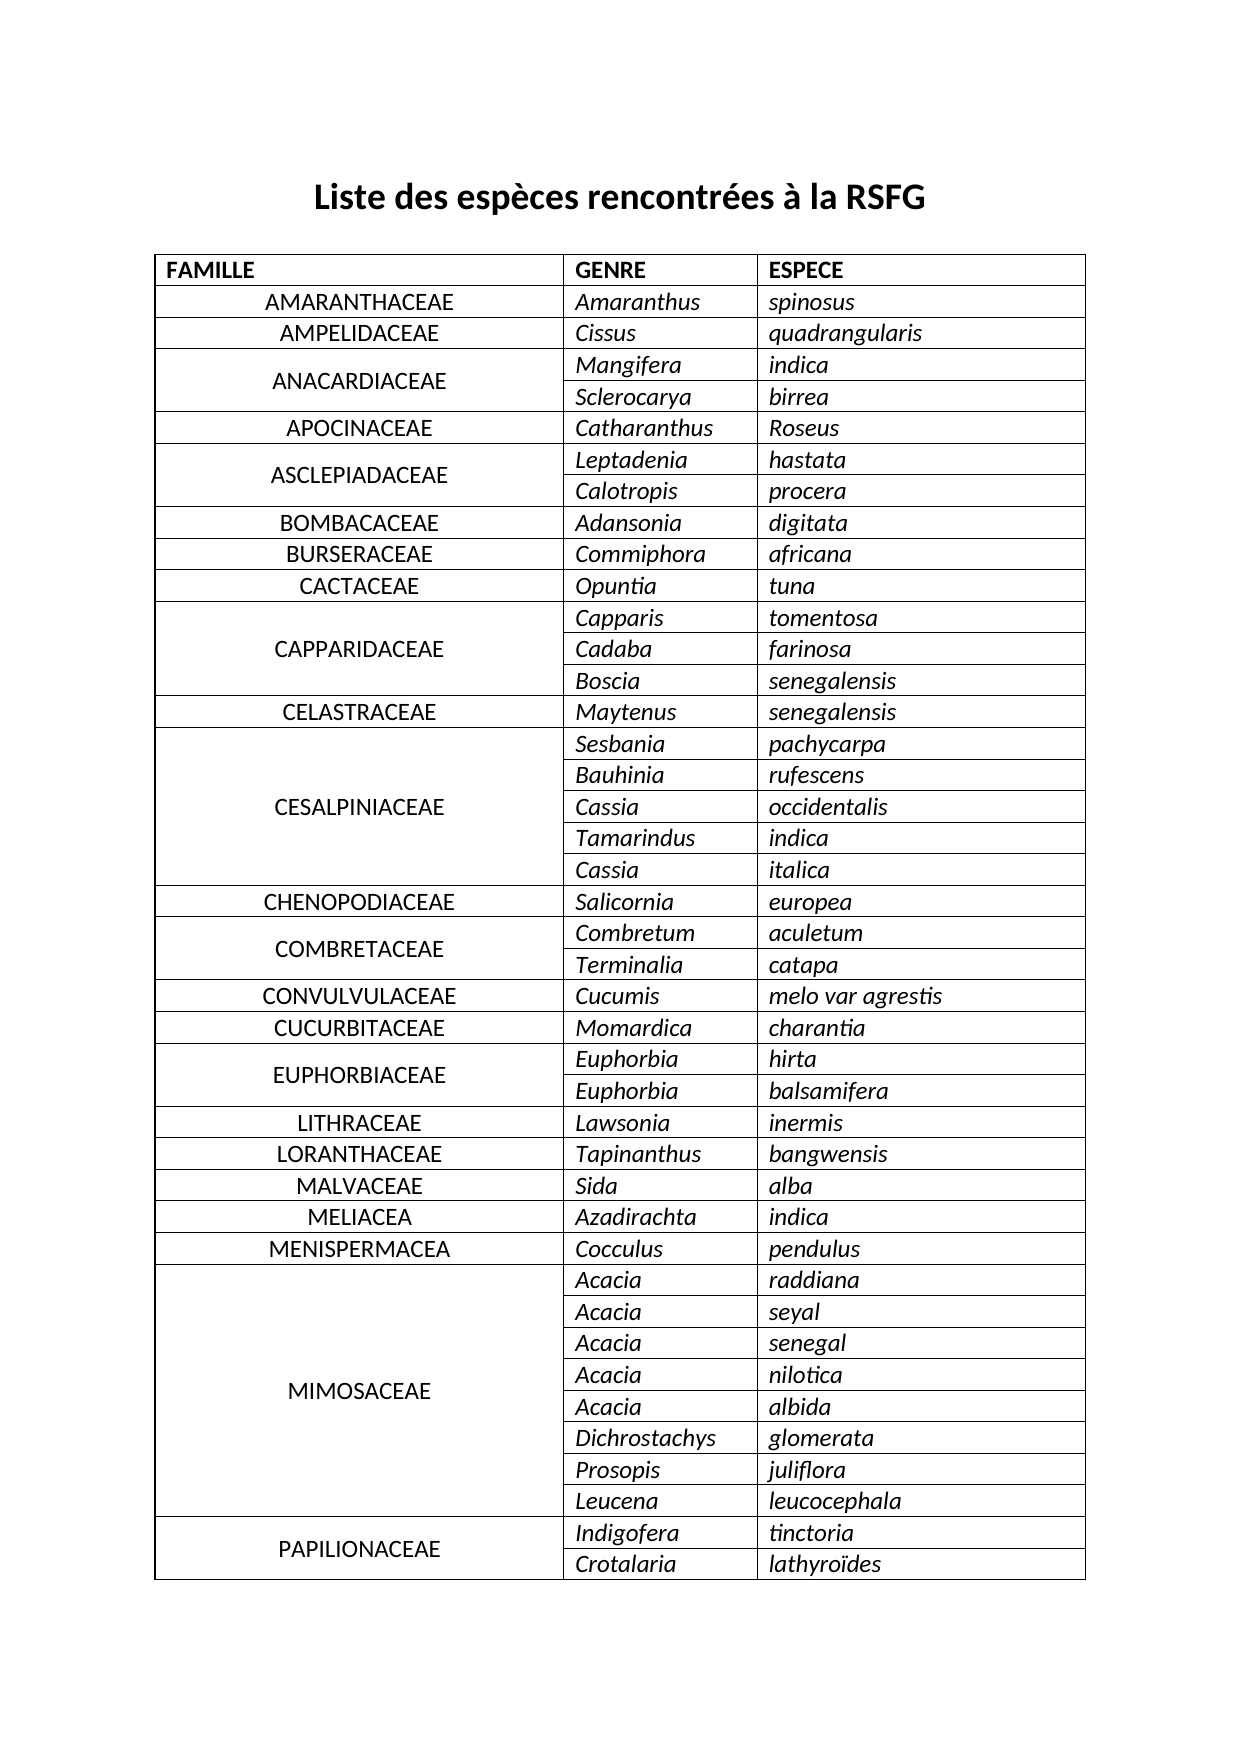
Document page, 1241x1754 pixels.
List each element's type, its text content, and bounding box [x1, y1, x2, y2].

table_cell Azadirachta [564, 1201, 757, 1232]
table_header GENRE [564, 255, 757, 285]
table_cell rufescens [758, 760, 1085, 790]
table_cell AMPELIDACEAE [156, 318, 563, 348]
table_cell MALVACEAE [156, 1170, 563, 1200]
table_cell tomentosa [758, 602, 1085, 632]
table_cell Maytenus [564, 696, 757, 727]
table_cell charantia [758, 1012, 1085, 1042]
table_cell Lawsonia [564, 1107, 757, 1137]
table_cell digitata [758, 507, 1085, 537]
table_cell Catharanthus [564, 412, 757, 443]
table_cell Calotropis [564, 475, 757, 506]
table_cell Cassia [564, 854, 757, 885]
table_cell COMBRETACEAE [156, 917, 563, 979]
table_cell Acacia [564, 1296, 757, 1327]
table_cell procera [758, 475, 1085, 506]
table_cell CHENOPODIACEAE [156, 886, 563, 916]
table_cell Crotalaria [564, 1549, 757, 1579]
table_cell BURSERACEAE [156, 539, 563, 569]
table_cell juliflora [758, 1454, 1085, 1484]
table_cell Euphorbia [564, 1044, 757, 1074]
table_cell Euphorbia [564, 1075, 757, 1106]
table_cell MENISPERMACEA [156, 1233, 563, 1263]
table_cell Acacia [564, 1265, 757, 1295]
table_header ESPECE [758, 255, 1085, 285]
table_cell pachycarpa [758, 728, 1085, 758]
table_cell Tamarindus [564, 823, 757, 853]
table_cell lathyroïdes [758, 1549, 1085, 1579]
table_cell nilotica [758, 1359, 1085, 1390]
table_cell CONVULVULACEAE [156, 980, 563, 1011]
table_cell Acacia [564, 1328, 757, 1358]
table_header FAMILLE [156, 255, 563, 285]
table_cell LITHRACEAE [156, 1107, 563, 1137]
table_cell quadrangularis [758, 318, 1085, 348]
table_cell Sida [564, 1170, 757, 1200]
table_cell italica [758, 854, 1085, 885]
table_cell Sesbania [564, 728, 757, 758]
table_cell catapa [758, 949, 1085, 979]
table_cell Adansonia [564, 507, 757, 537]
table_cell Capparis [564, 602, 757, 632]
table_cell Cocculus [564, 1233, 757, 1263]
table_cell farinosa [758, 633, 1085, 664]
table_cell PAPILIONACEAE [156, 1517, 563, 1579]
table_cell Amaranthus [564, 286, 757, 317]
table_cell Mangifera [564, 349, 757, 380]
table_cell europea [758, 886, 1085, 916]
table_cell bangwensis [758, 1138, 1085, 1169]
table_cell Momardica [564, 1012, 757, 1042]
table_cell occidentalis [758, 791, 1085, 822]
table_cell Cadaba [564, 633, 757, 664]
table_cell Bauhinia [564, 760, 757, 790]
table_cell CELASTRACEAE [156, 696, 563, 727]
table_cell hirta [758, 1044, 1085, 1074]
table_cell LORANTHACEAE [156, 1138, 563, 1169]
table_cell leucocephala [758, 1485, 1085, 1516]
table_cell Boscia [564, 665, 757, 695]
table_cell Acacia [564, 1391, 757, 1421]
table_cell Prosopis [564, 1454, 757, 1484]
table_cell CAPPARIDACEAE [156, 602, 563, 695]
table_cell indica [758, 1201, 1085, 1232]
table_cell MIMOSACEAE [156, 1265, 563, 1516]
table_cell EUPHORBIACEAE [156, 1044, 563, 1106]
table_cell Cucumis [564, 980, 757, 1011]
table_cell aculetum [758, 917, 1085, 948]
table_cell alba [758, 1170, 1085, 1200]
table_cell Dichrostachys [564, 1422, 757, 1453]
table_cell birrea [758, 381, 1085, 411]
table_cell BOMBACACEAE [156, 507, 563, 537]
table_cell tuna [758, 570, 1085, 601]
table_cell indica [758, 823, 1085, 853]
table_cell CACTACEAE [156, 570, 563, 601]
table_cell CUCURBITACEAE [156, 1012, 563, 1042]
table_cell balsamifera [758, 1075, 1085, 1106]
table_cell MELIACEA [156, 1201, 563, 1232]
table_cell tinctoria [758, 1517, 1085, 1547]
table_cell APOCINACEAE [156, 412, 563, 443]
table_cell spinosus [758, 286, 1085, 317]
table_cell Leptadenia [564, 444, 757, 474]
table_cell albida [758, 1391, 1085, 1421]
table_cell Cissus [564, 318, 757, 348]
table_cell Opuntia [564, 570, 757, 601]
table_cell Leucena [564, 1485, 757, 1516]
table_cell Combretum [564, 917, 757, 948]
table_cell Roseus [758, 412, 1085, 443]
table_cell AMARANTHACEAE [156, 286, 563, 317]
table_cell ASCLEPIADACEAE [156, 444, 563, 506]
subtitle Liste des espèces rencontrées à la RSFG [148, 173, 1093, 218]
table_cell Cassia [564, 791, 757, 822]
table_cell Tapinanthus [564, 1138, 757, 1169]
table_cell ANACARDIACEAE [156, 349, 563, 411]
table_cell seyal [758, 1296, 1085, 1327]
table_cell senegal [758, 1328, 1085, 1358]
table_cell senegalensis [758, 665, 1085, 695]
table_cell africana [758, 539, 1085, 569]
table_cell senegalensis [758, 696, 1085, 727]
table_cell Acacia [564, 1359, 757, 1390]
table_cell glomerata [758, 1422, 1085, 1453]
table_cell pendulus [758, 1233, 1085, 1263]
table_cell raddiana [758, 1265, 1085, 1295]
table_cell Sclerocarya [564, 381, 757, 411]
table_cell Commiphora [564, 539, 757, 569]
table_cell indica [758, 349, 1085, 380]
table_cell CESALPINIACEAE [156, 728, 563, 885]
table_cell hastata [758, 444, 1085, 474]
table_cell melo var agrestis [758, 980, 1085, 1011]
table_cell inermis [758, 1107, 1085, 1137]
table_cell Terminalia [564, 949, 757, 979]
table_cell Indigofera [564, 1517, 757, 1547]
table_cell Salicornia [564, 886, 757, 916]
